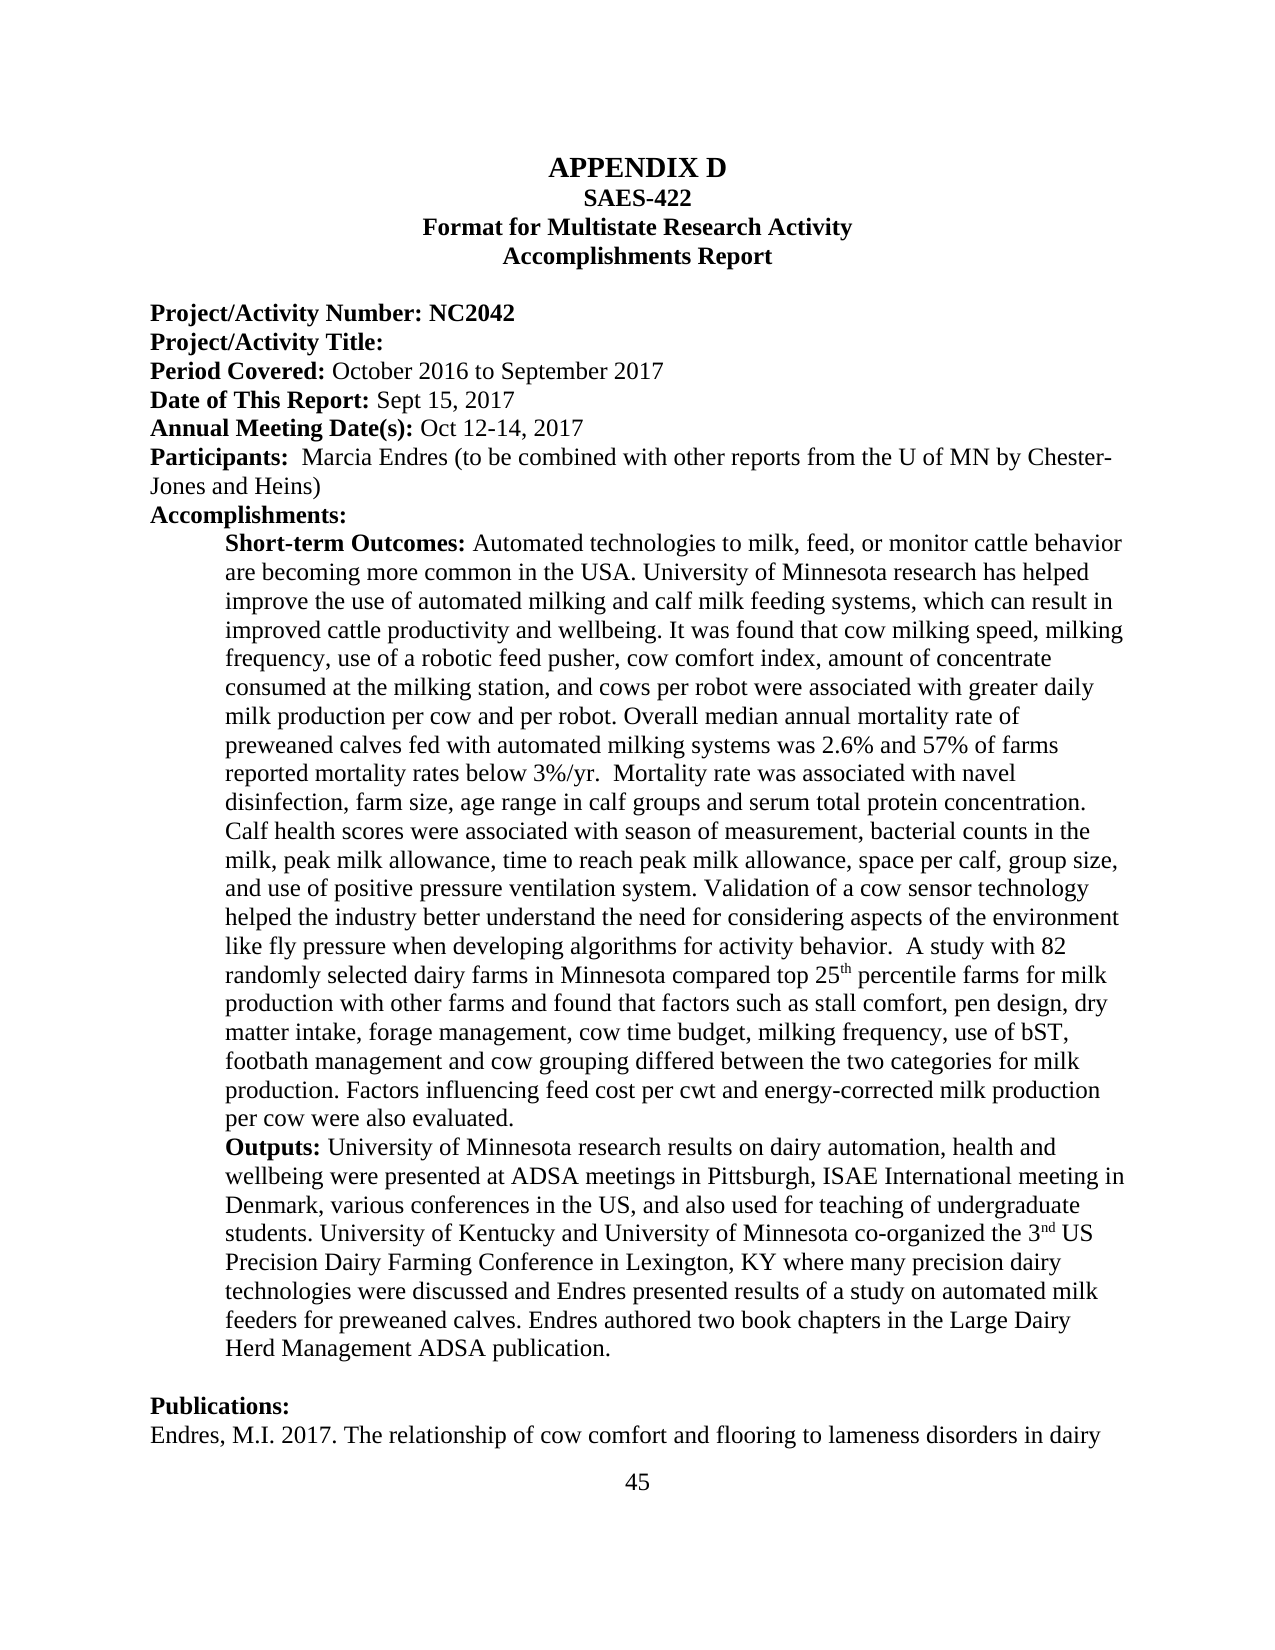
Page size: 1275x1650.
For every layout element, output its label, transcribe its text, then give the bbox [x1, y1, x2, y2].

text Project/Activity Number: NC2042 [150, 298, 1125, 327]
text APPENDIX D SAES-422 Format for Multistate Research Activity Accomplishments Report [150, 150, 1125, 270]
text Date of This Report: Sept 15, 2017 [150, 385, 1125, 413]
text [150, 1420, 1125, 1448]
text Annual Meeting Date(s): Oct 12-14, 2017 [150, 413, 1125, 442]
text Project/Activity Title: [150, 327, 1125, 356]
text Period Covered: October 2016 to September 2017 [150, 356, 1125, 385]
text Outputs: University of Minnesota research results on dairy automation, health and wellbeing were presented at ADSA meetings in Pittsburgh, ISAE International meeting in Denmark, various conferences in the US, and also used for teaching of undergraduate students. University of Kentucky and University of Minnesota co-organized the 3nd US Precision Dairy Farming Conference in Lexington, KY where many precision dairy technologies were discussed and Endres presented results of a study on automated milk feeders for preweaned calves. Endres authored two book chapters in the Large Dairy Herd Management ADSA publication. [225, 1132, 1125, 1362]
text Short-term Outcomes: Automated technologies to milk, feed, or monitor cattle behavior are becoming more common in the USA. University of Minnesota research has helped improve the use of automated milking and calf milk feeding systems, which can result in improved cattle productivity and wellbeing. It was found that cow milking speed, milking frequency, use of a robotic feed pusher, cow comfort index, amount of concentrate consumed at the milking station, and cows per robot were associated with greater daily milk production per cow and per robot. Overall median annual mortality rate of preweaned calves fed with automated milking systems was 2.6% and 57% of farms reported mortality rates below 3%/yr. Mortality rate was associated with navel disinfection, farm size, age range in calf groups and serum total protein concentration. Calf health scores were associated with season of measurement, bacterial counts in the milk, peak milk allowance, time to reach peak milk allowance, space per calf, group size, and use of positive pressure ventilation system. Validation of a cow sensor technology helped the industry better understand the need for considering aspects of the environment like fly pressure when developing algorithms for activity behavior. A study with 82 randomly selected dairy farms in Minnesota compared top 25th percentile farms for milk production with other farms and found that factors such as stall comfort, pen design, dry matter intake, forage management, cow time budget, milking frequency, use of bST, footbath management and cow grouping differed between the two categories for milk production. Factors influencing feed cost per cwt and energy-corrected milk production per cow were also evaluated. [225, 528, 1125, 1132]
text Publications: [150, 1391, 1125, 1420]
text Participants: Marcia Endres (to be combined with other reports from the U of MN by Chester-Jones and Heins) [150, 442, 1125, 500]
text Accomplishments: [150, 500, 1125, 528]
